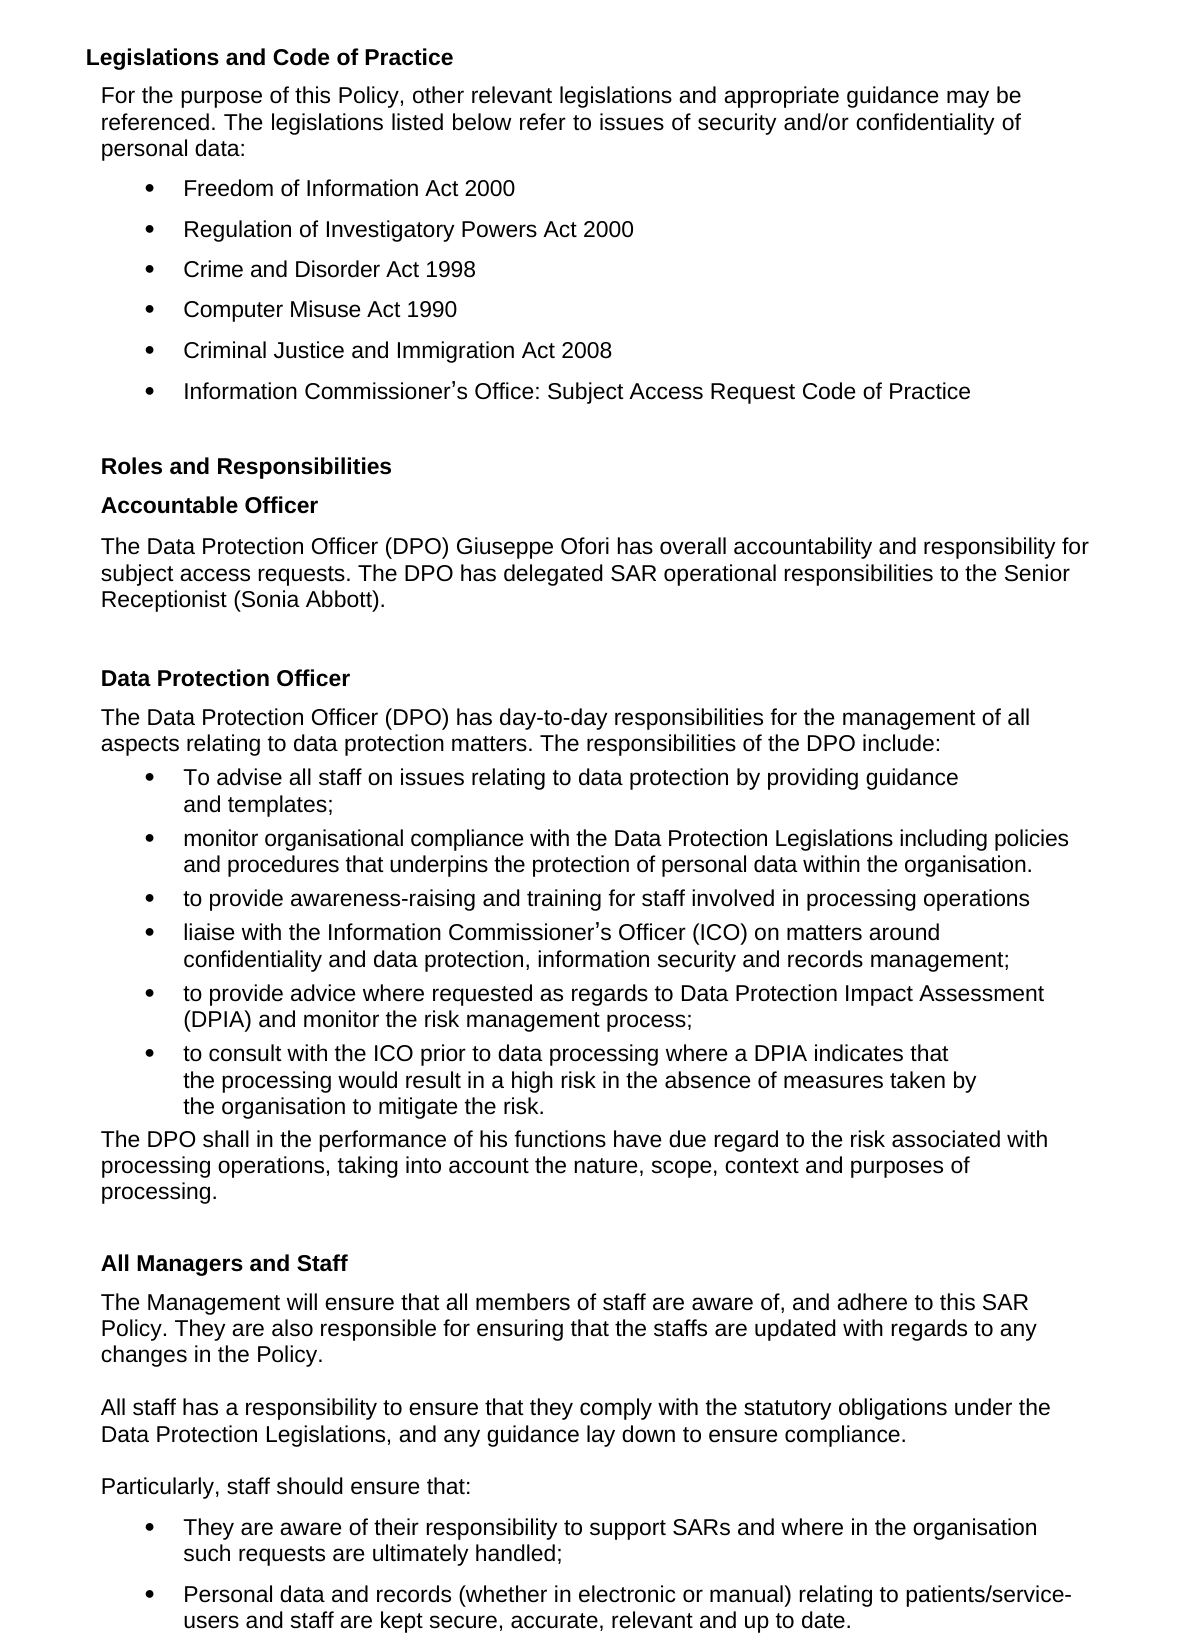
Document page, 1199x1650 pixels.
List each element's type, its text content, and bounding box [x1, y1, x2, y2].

text The DPO shall in the performance of his functions have due regard to the risk associated with processing operations, taking into account the nature, scope, context and purposes of processing. [101, 1126, 1052, 1205]
list to consult with the ICO prior to data processing where a DPIA indicates that the processing would result in a high risk in the absence of measures taken by the organisation to mitigate the risk. [146, 1041, 984, 1120]
list Regulation of Investigatory Powers Act 2000 [146, 215, 1097, 243]
text The Management will ensure that all members of staff are aware of, and adhere to this SAR Policy. They are also responsible for ensuring that the staffs are updated with regards to any changes in the Policy. [101, 1289, 1044, 1368]
list Information Commissioner’s Office: Subject Access Request Code of Practice [146, 375, 1097, 405]
text The Data Protection Officer (DPO) Giuseppe Ofori has overall accountability and responsibility for subject access requests. The DPO has delegated SAR operational responsibilities to the Senior Receptionist (Sonia Abbott). [101, 534, 1089, 613]
list Freedom of Information Act 2000 [146, 174, 1097, 203]
list liaise with the Information Commissioner’s Officer (ICO) on matters around confidentiality and data protection, information security and records management; [146, 920, 1082, 973]
list to provide awareness-raising and training for staff involved in processing operations [146, 884, 1097, 912]
list Personal data and records (whether in electronic or manual) relating to patients/service-users and staff are kept secure, accurate, relevant and up to date. [146, 1582, 1074, 1634]
text Data Protection Officer [101, 666, 1097, 692]
list Computer Misuse Act 1990 [146, 295, 1097, 324]
text All staff has a responsibility to ensure that they comply with the statutory obligations under the Data Protection Legislations, and any guidance lay down to ensure compliance. [101, 1395, 1052, 1448]
list To advise all staff on issues relating to data protection by providing guidance and templates; [146, 765, 999, 818]
text Legislations and Code of Practice [86, 44, 1097, 70]
text Particularly, staff should ensure that: [101, 1474, 1097, 1500]
list to provide advice where requested as regards to Data Protection Impact Assessment (DPIA) and monitor the risk management process; [146, 980, 1044, 1033]
list They are aware of their responsibility to support SARs and where in the organisation such requests are ultimately handled; [146, 1514, 1089, 1567]
list Crime and Disorder Act 1998 [146, 255, 1097, 284]
text For the purpose of this Policy, other relevant legislations and appropriate guidance may be referenced. The legislations listed below refer to issues of security and/or confidentiality of personal data: [101, 83, 1022, 162]
text The Data Protection Officer (DPO) has day-to-day responsibilities for the management of all aspects relating to data protection matters. The responsibilities of the DPO include: [101, 704, 1037, 757]
list monitor organisational compliance with the Data Protection Legislations including policies and procedures that underpins the protection of personal data within the organisation. [146, 825, 1082, 878]
text Roles and Responsibilities Accountable Officer [101, 443, 1097, 521]
list Criminal Justice and Immigration Act 2008 [146, 336, 1097, 364]
text All Managers and Staff [101, 1251, 1097, 1277]
